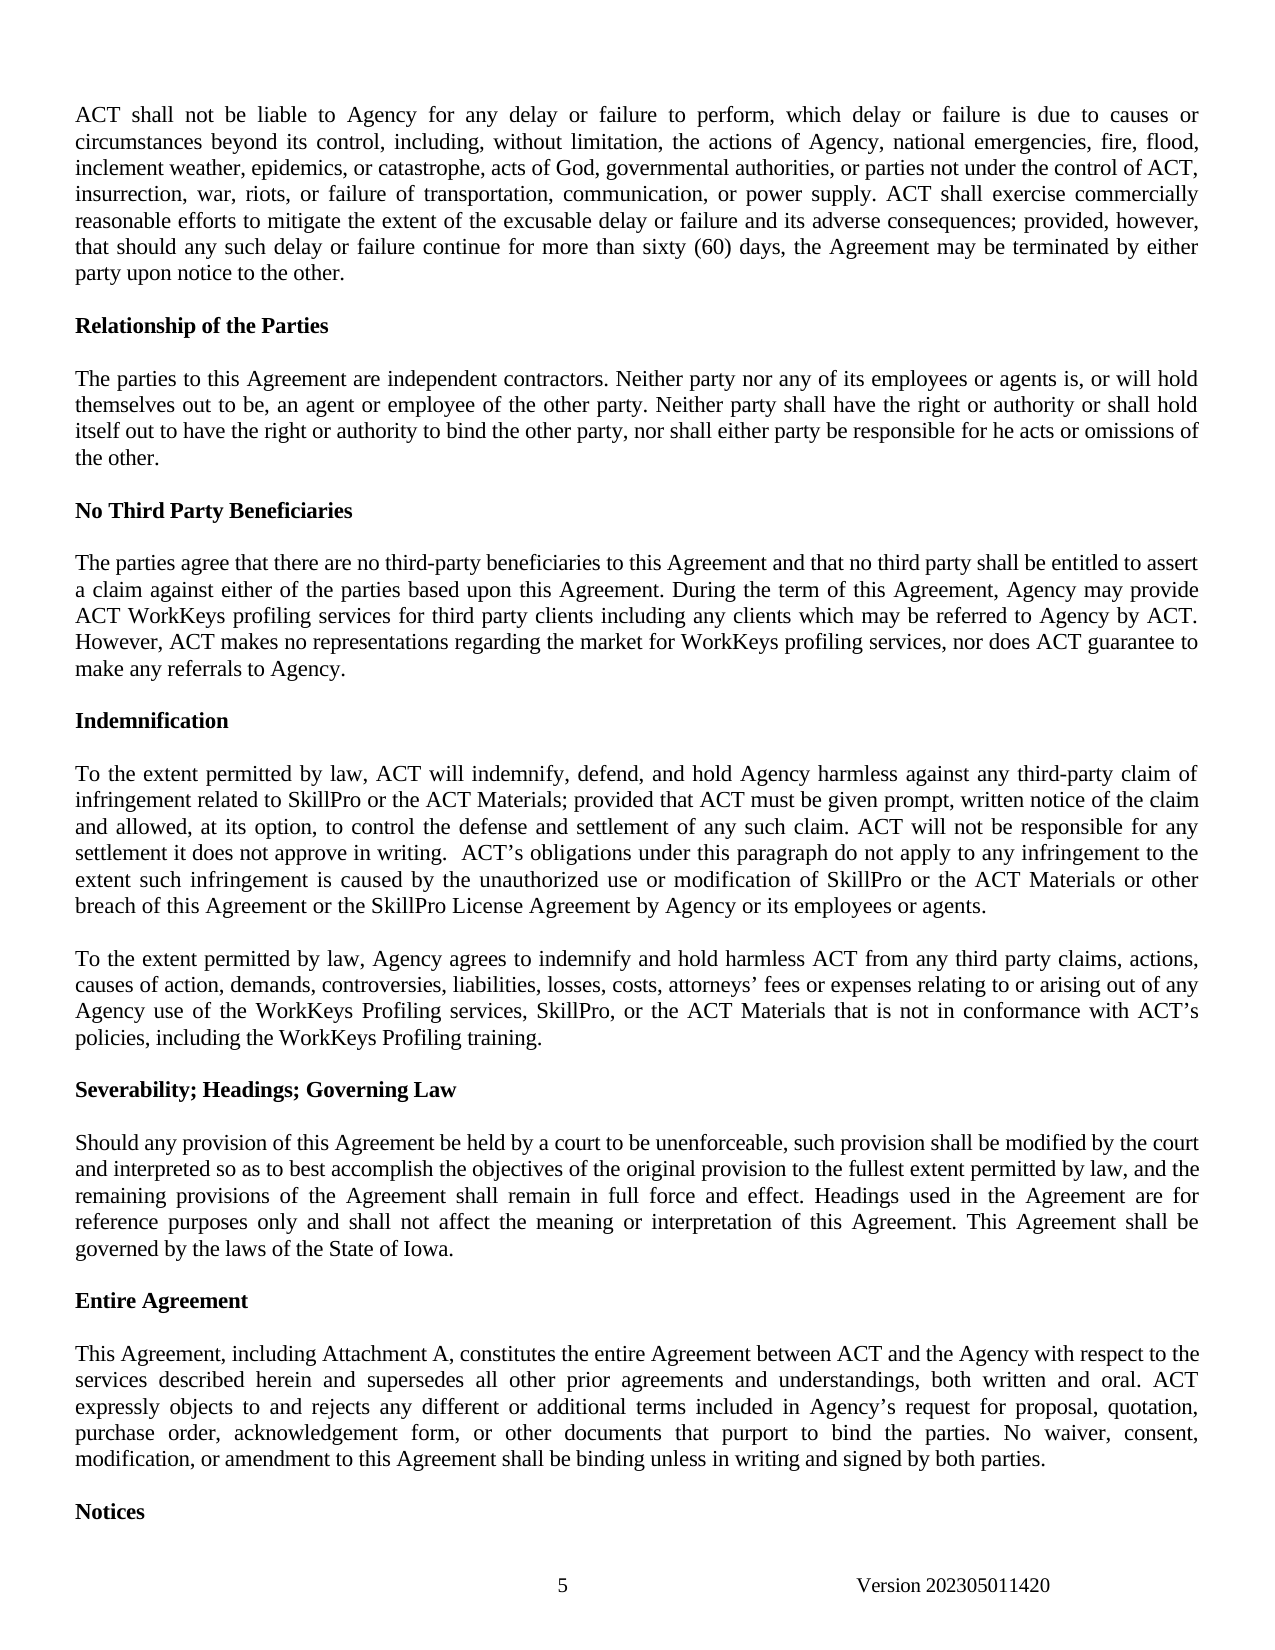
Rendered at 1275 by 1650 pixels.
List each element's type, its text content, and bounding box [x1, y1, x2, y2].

text Entire Agreement [75, 1287, 1200, 1314]
text Indemnification [75, 707, 1200, 734]
text Severability; Headings; Governing Law [75, 1076, 1200, 1103]
text Should any provision of this Agreement be held by a court to be unenforceable, such provision shall be modified by the court and interpreted so as to best accomplish the objectives of the original provision to the fullest extent permitted by law, and the remaining provisions of the Agreement shall remain in full force and effect. Headings used in the Agreement are for reference purposes only and shall not affect the meaning or interpretation of this Agreement. This Agreement shall be governed by the laws of the State of Iowa. [75, 1129, 1200, 1261]
text No Third Party Beneficiaries [75, 497, 1200, 523]
text The parties agree that there are no third-party beneficiaries to this Agreement and that no third party shall be entitled to assert a claim against either of the parties based upon this Agreement. During the term of this Agreement, Agency may provide ACT WorkKeys profiling services for third party clients including any clients which may be referred to Agency by ACT. However, ACT makes no representations regarding the market for WorkKeys profiling services, nor does ACT guarantee to make any referrals to Agency. [75, 549, 1200, 681]
text To the extent permitted by law, Agency agrees to indemnify and hold harmless ACT from any third party claims, actions, causes of action, demands, controversies, liabilities, losses, costs, attorneys’ fees or expenses relating to or arising out of any Agency use of the WorkKeys Profiling services, SkillPro, or the ACT Materials that is not in conformance with ACT’s policies, including the WorkKeys Profiling training. [75, 945, 1200, 1050]
text This Agreement, including Attachment A, constitutes the entire Agreement between ACT and the Agency with respect to the services described herein and supersedes all other prior agreements and understandings, both written and oral. ACT expressly objects to and rejects any different or additional terms included in Agency’s request for proposal, quotation, purchase order, acknowledgement form, or other documents that purport to bind the parties. No waiver, consent, modification, or amendment to this Agreement shall be binding unless in writing and signed by both parties. [75, 1340, 1200, 1472]
text To the extent permitted by law, ACT will indemnify, defend, and hold Agency harmless against any third-party claim of infringement related to SkillPro or the ACT Materials; provided that ACT must be given prompt, written notice of the claim and allowed, at its option, to control the defense and settlement of any such claim. ACT will not be responsible for any settlement it does not approve in writing. ACT’s obligations under this paragraph do not apply to any infringement to the extent such infringement is caused by the unauthorized use or modification of SkillPro or the ACT Materials or other breach of this Agreement or the SkillPro License Agreement by Agency or its employees or agents. [75, 760, 1200, 918]
text The parties to this Agreement are independent contractors. Neither party nor any of its employees or agents is, or will hold themselves out to be, an agent or employee of the other party. Neither party shall have the right or authority or shall hold itself out to have the right or authority to bind the other party, nor shall either party be responsible for he acts or omissions of the other. [75, 365, 1200, 470]
text Notices [75, 1498, 1200, 1524]
text ACT shall not be liable to Agency for any delay or failure to perform, which delay or failure is due to causes or circumstances beyond its control, including, without limitation, the actions of Agency, national emergencies, fire, flood, inclement weather, epidemics, or catastrophe, acts of God, governmental authorities, or parties not under the control of ACT, insurrection, war, riots, or failure of transportation, communication, or power supply. ACT shall exercise commercially reasonable efforts to mitigate the extent of the excusable delay or failure and its adverse consequences; provided, however, that should any such delay or failure continue for more than sixty (60) days, the Agreement may be terminated by either party upon notice to the other. [75, 101, 1200, 286]
text Relationship of the Parties [75, 312, 1200, 338]
